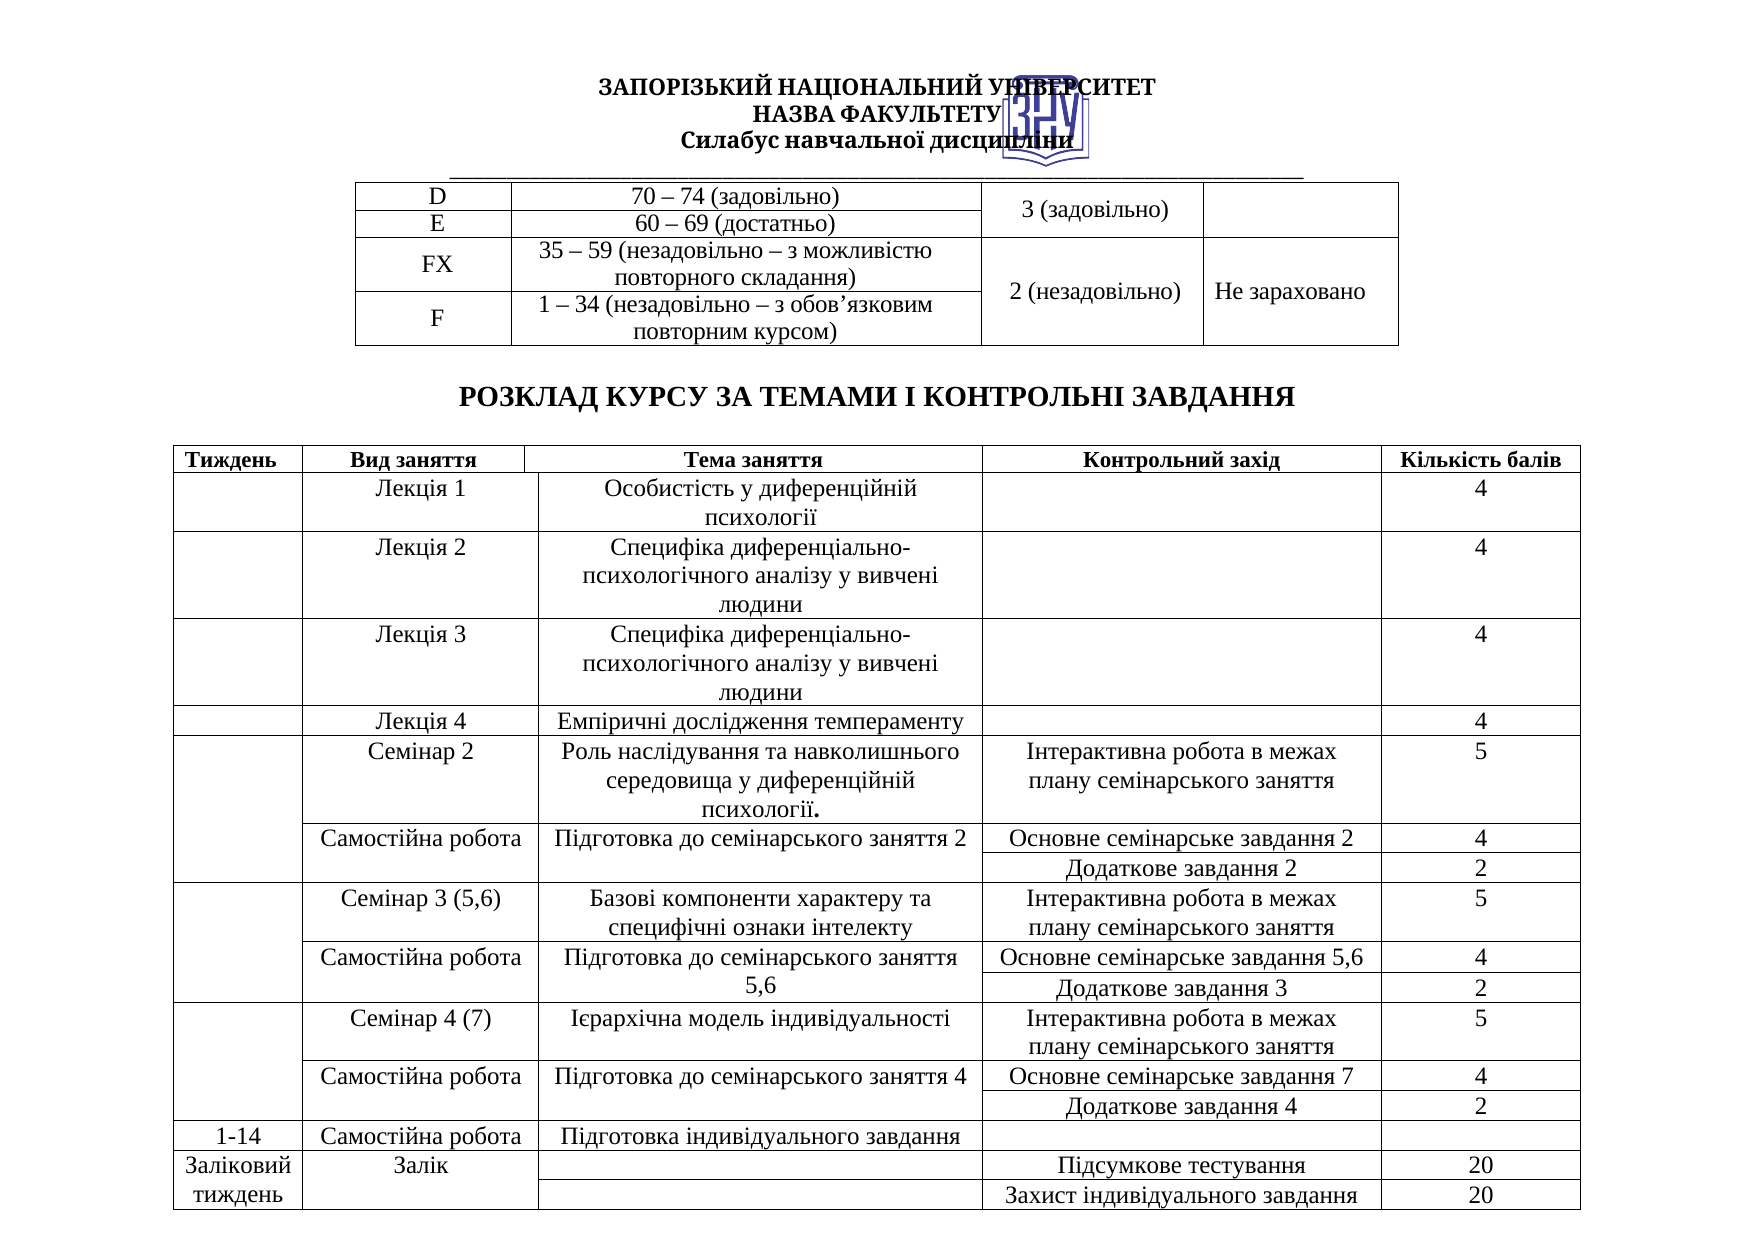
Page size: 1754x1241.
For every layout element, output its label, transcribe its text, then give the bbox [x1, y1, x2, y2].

table_cell 20 [1382, 1151, 1580, 1179]
table_cell [174, 473, 302, 531]
table_cell 4 [1382, 1061, 1580, 1090]
table_cell [983, 1121, 1381, 1149]
table_cell Специфіка диференціально-психологічного аналізу у вивчені людини [539, 532, 982, 618]
table_cell [983, 706, 1381, 735]
table_cell Самостійна робота [303, 824, 538, 882]
text РОЗКЛАД КУРСУ ЗА ТЕМАМИ І КОНТРОЛЬНІ ЗАВДАННЯ [118, 379, 1636, 413]
table_cell 2 [1382, 853, 1580, 882]
table_cell 4 [1382, 619, 1580, 705]
table_cell [174, 532, 302, 618]
table_cell 5 [1382, 883, 1580, 941]
table_cell 4 [1382, 532, 1580, 618]
table_cell 20 [1382, 1180, 1580, 1209]
table_cell Додаткове завдання 3 [983, 973, 1381, 1002]
table_cell Підготовка до семінарського заняття 4 [539, 1061, 982, 1120]
table_cell [983, 619, 1381, 705]
table_cell Лекція 4 [303, 706, 538, 735]
table_cell Семінар 4 (7) [303, 1003, 538, 1060]
table_header Контрольний захід [983, 446, 1381, 472]
table_cell Лекція 1 [303, 473, 538, 531]
table_cell Основне семінарське завдання 2 [983, 824, 1381, 852]
table_cell [174, 1003, 302, 1120]
table_cell 60 – 69 (достатньо) [512, 211, 981, 237]
table_cell Основне семінарське завдання 5,6 [983, 942, 1381, 972]
table_cell Роль наслідування та навколишнього середовища у диференційній психології. [539, 736, 982, 822]
table_cell [174, 736, 302, 882]
table_cell [983, 532, 1381, 618]
table_cell [174, 883, 302, 1002]
picture [1002, 75, 1090, 167]
picture [1081, 80, 1090, 93]
table_cell 1 – 34 (незадовільно – з обов’язковим повторним курсом) [512, 292, 981, 344]
table_cell F [356, 292, 511, 344]
table_cell Заліковий тиждень [174, 1151, 302, 1209]
table_cell E [356, 211, 511, 237]
table_cell 4 [1382, 824, 1580, 852]
table_cell Підготовка до семінарського заняття 2 [539, 824, 982, 882]
table_cell [539, 1180, 982, 1209]
table_cell Ієрархічна модель індивідуальності [539, 1003, 982, 1060]
table_cell 2 (незадовільно) [982, 238, 1203, 344]
table_cell Додаткове завдання 4 [983, 1091, 1381, 1120]
table_cell Лекція 2 [303, 532, 538, 618]
table_cell 35 – 59 (незадовільно – з можливістю повторного складання) [512, 238, 981, 291]
table_cell 4 [1382, 473, 1580, 531]
table_cell Захист індивідуального завдання [983, 1180, 1381, 1209]
table_cell [174, 706, 302, 735]
table_cell Не зараховано [1204, 238, 1398, 344]
table_cell Інтерактивна робота в межах плану семінарського заняття [983, 1003, 1381, 1060]
table_cell Інтерактивна робота в межах плану семінарського заняття [983, 883, 1381, 941]
table_cell Залік [303, 1151, 538, 1209]
table_cell 5 [1382, 736, 1580, 822]
table_cell [983, 473, 1381, 531]
table_header Кількість балів [1382, 446, 1580, 472]
table_cell 2 [1382, 1091, 1580, 1120]
table_cell 4 [1382, 706, 1580, 735]
table_cell Самостійна робота [303, 942, 538, 1002]
table_cell Підсумкове тестування [983, 1151, 1381, 1179]
table_cell Специфіка диференціально-психологічного аналізу у вивчені людини [539, 619, 982, 705]
table_cell Підготовка до семінарського заняття 5,6 [539, 942, 982, 1002]
table_cell FX [356, 238, 511, 291]
table_cell 1-14 [174, 1121, 302, 1149]
table_cell Інтерактивна робота в межах плану семінарського заняття [983, 736, 1381, 822]
table_cell Самостійна робота [303, 1121, 538, 1149]
table_cell Семінар 2 [303, 736, 538, 822]
table_cell [539, 1151, 982, 1179]
table_cell Підготовка індивідуального завдання [539, 1121, 982, 1149]
table_cell Самостійна робота [303, 1061, 538, 1120]
table_cell Базові компоненти характеру та специфічні ознаки інтелекту [539, 883, 982, 941]
table_cell D [356, 183, 511, 209]
table_header Вид заняття [303, 446, 524, 472]
table_cell 5 [1382, 1003, 1580, 1060]
table_cell Емпіричні дослідження темпераменту [539, 706, 982, 735]
table_cell Основне семінарське завдання 7 [983, 1061, 1381, 1090]
table_cell Семінар 3 (5,6) [303, 883, 538, 941]
table_cell Додаткове завдання 2 [983, 853, 1381, 882]
table_cell Лекція 3 [303, 619, 538, 705]
table_cell 3 (задовільно) [982, 183, 1203, 237]
table_cell Особистість у диференційній психології [539, 473, 982, 531]
table_cell 2 [1382, 973, 1580, 1002]
table_header Тиждень [174, 446, 302, 472]
table_cell 4 [1382, 942, 1580, 972]
table_header Тема заняття [525, 446, 982, 472]
table_cell [1382, 1121, 1580, 1149]
table_cell [174, 619, 302, 705]
table_cell 70 – 74 (задовільно) [512, 183, 981, 209]
